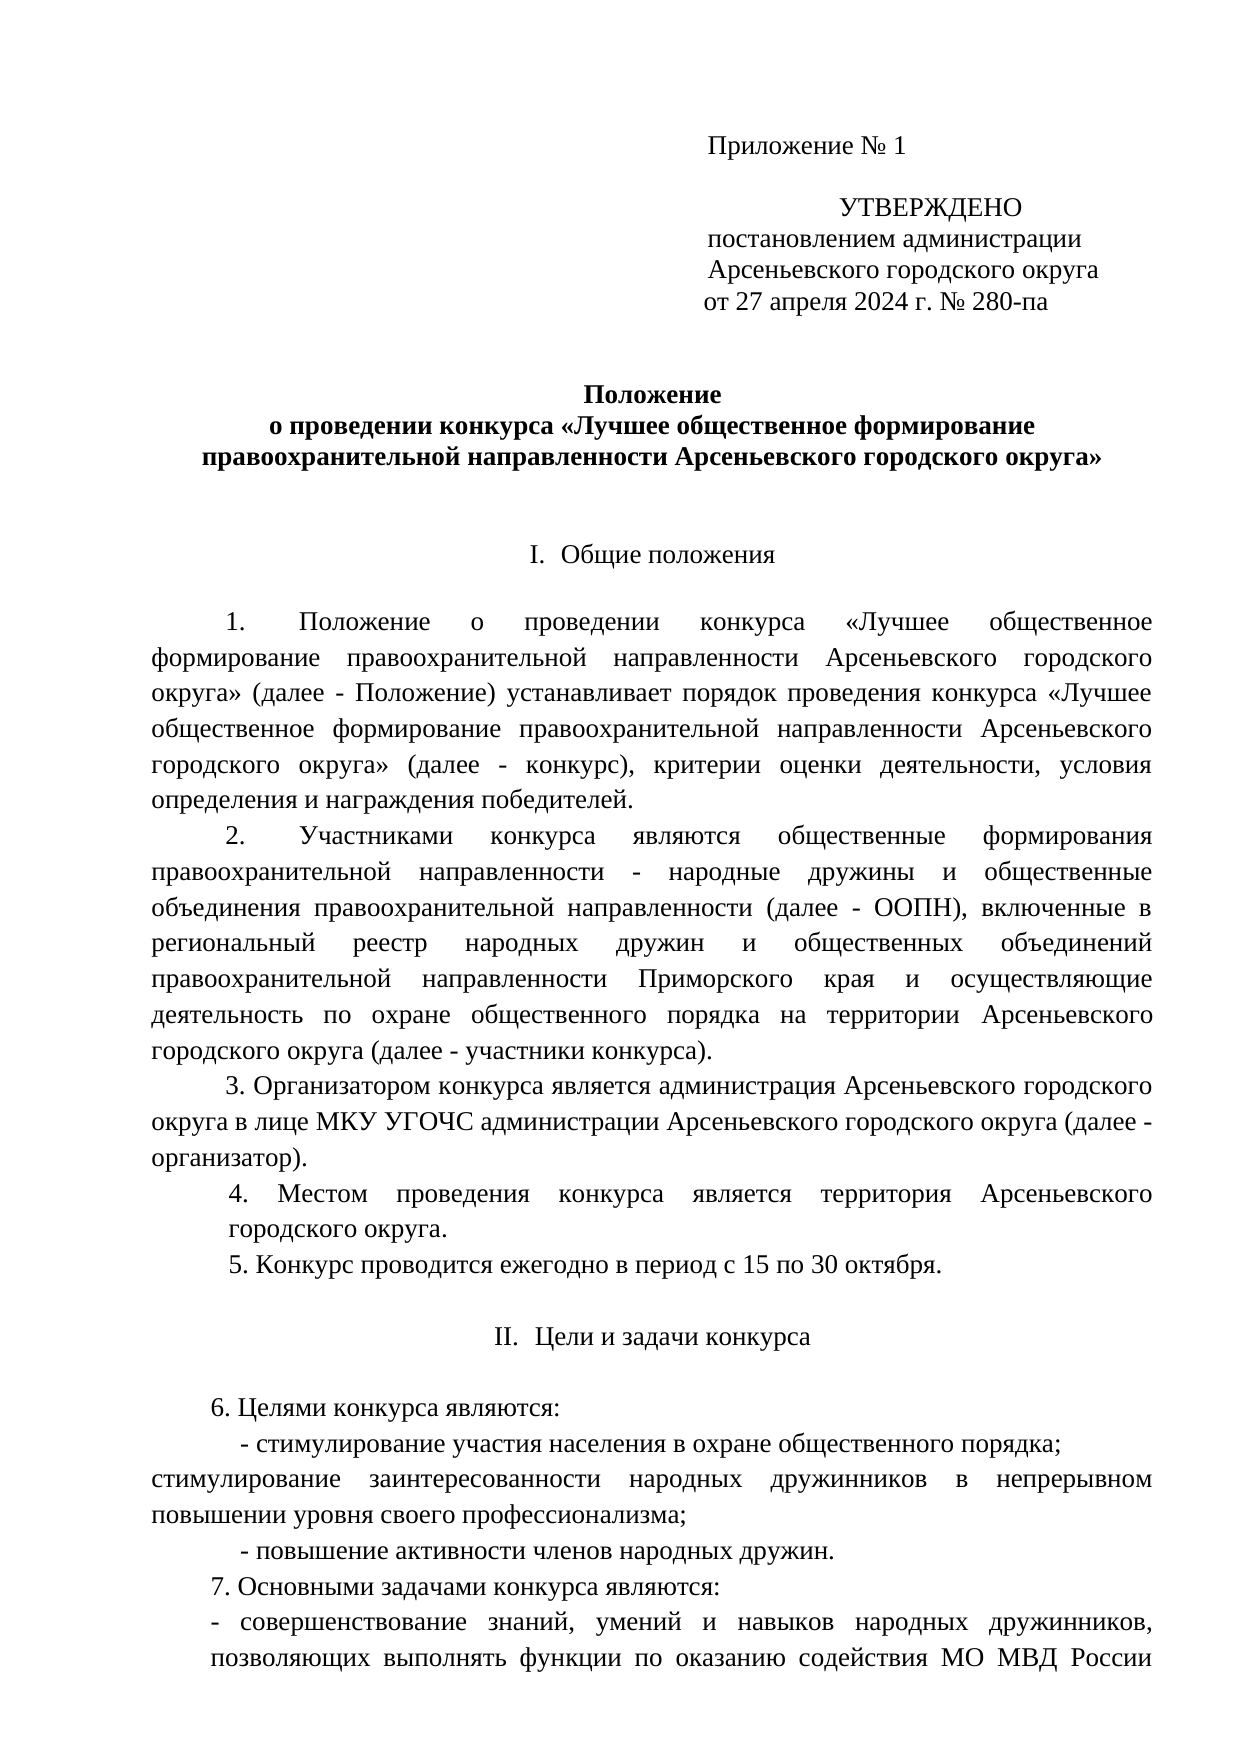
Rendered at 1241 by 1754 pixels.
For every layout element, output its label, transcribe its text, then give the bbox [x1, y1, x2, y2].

text о проведении конкурса «Лучшее общественное формирование правоохранительной направленности Арсеньевского городского округа» [151, 409, 1153, 471]
text - стимулирование участия населения в охране общественного порядка; [240, 1427, 1153, 1458]
text стимулирование заинтересованности народных дружинников в непрерывном повышении уровня своего профессионализма; [151, 1462, 1153, 1529]
text Приложение № 1 [707, 129, 1158, 160]
text Положение [151, 378, 1153, 409]
text от 27 апреля 2024 г. № 280-па [703, 284, 1153, 316]
text - повышение активности членов народных дружин. [240, 1534, 1153, 1565]
text 7. Основными задачами конкурса являются: [210, 1570, 1153, 1601]
list Цели и задачи конкурса [151, 1319, 1153, 1351]
list Положение о проведении конкурса «Лучшее общественное формирование правоохранительной направленности Арсеньевского городского округа» (далее - Положение) устанавливает порядок проведения конкурса «Лучшее общественное формирование правоохранительной направленности Арсеньевского городского округа» (далее - конкурс), критерии оценки деятельности, условия определения и награждения победителей. [151, 605, 1153, 815]
text 5. Конкурс проводится ежегодно в период с 15 по 30 октября. [228, 1248, 1153, 1279]
list Участниками конкурса являются общественные формирования правоохранительной направленности - народные дружины и общественные объединения правоохранительной направленности (далее - ООПН), включенные в региональный реестр народных дружин и общественных объединений правоохранительной направленности Приморского края и осуществляющие деятельность по охране общественного порядка на территории Арсеньевского городского округа (далее - участники конкурса). [151, 819, 1153, 1065]
text УТВЕРЖДЕНО [707, 191, 1153, 222]
text 6. Целями конкурса являются: [210, 1391, 1153, 1422]
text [210, 1605, 1153, 1672]
text 3. Организатором конкурса является администрация Арсеньевского городского округа в лице МКУ УГОЧС администрации Арсеньевского городского округа (далее - организатор). [151, 1069, 1153, 1172]
text постановлением администрации Арсеньевского городского округа [707, 222, 1153, 284]
text 4. Местом проведения конкурса является территория Арсеньевского городского округа. [228, 1177, 1153, 1243]
list Общие положения [151, 538, 1153, 569]
